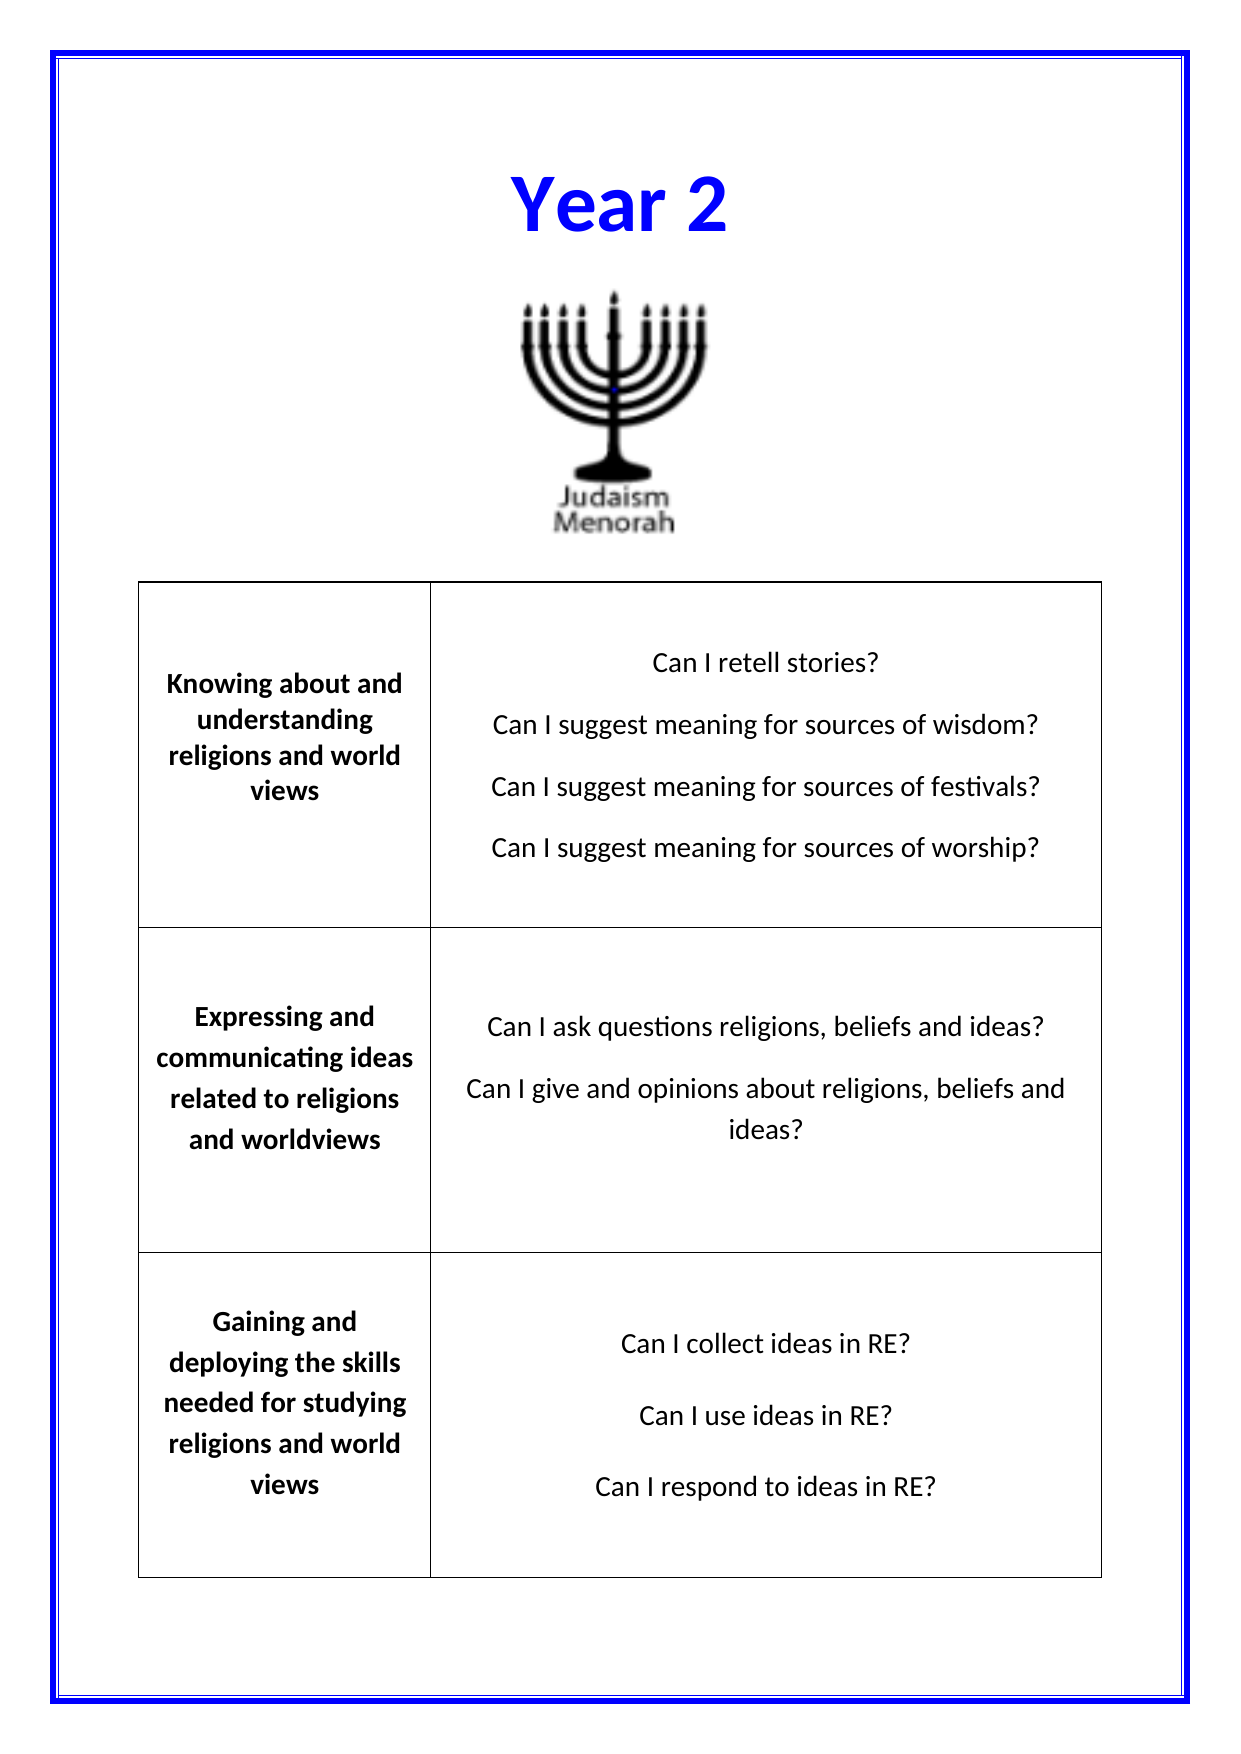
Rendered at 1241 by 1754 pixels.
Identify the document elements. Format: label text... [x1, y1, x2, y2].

picture [508, 287, 733, 557]
table_header Knowing about and understanding religions and world views [139, 583, 430, 927]
table_cell Can I collect ideas in RE? Can I use ideas in RE? Can I respond to ideas in RE? [431, 1253, 1101, 1577]
table_cell Expressing and communicating ideas related to religions and worldviews [139, 928, 430, 1252]
table_cell Gaining and deploying the skills needed for studying religions and world views [139, 1253, 430, 1577]
table_header Can I retell stories? Can I suggest meaning for sources of wisdom? Can I suggest meaning for sources of festivals? Can I suggest meaning for sources of worship? [431, 583, 1101, 927]
table_cell Can I ask questions religions, beliefs and ideas? Can I give and opinions about religions, beliefs and ideas? [431, 928, 1101, 1252]
text Year 2 [150, 150, 1090, 252]
